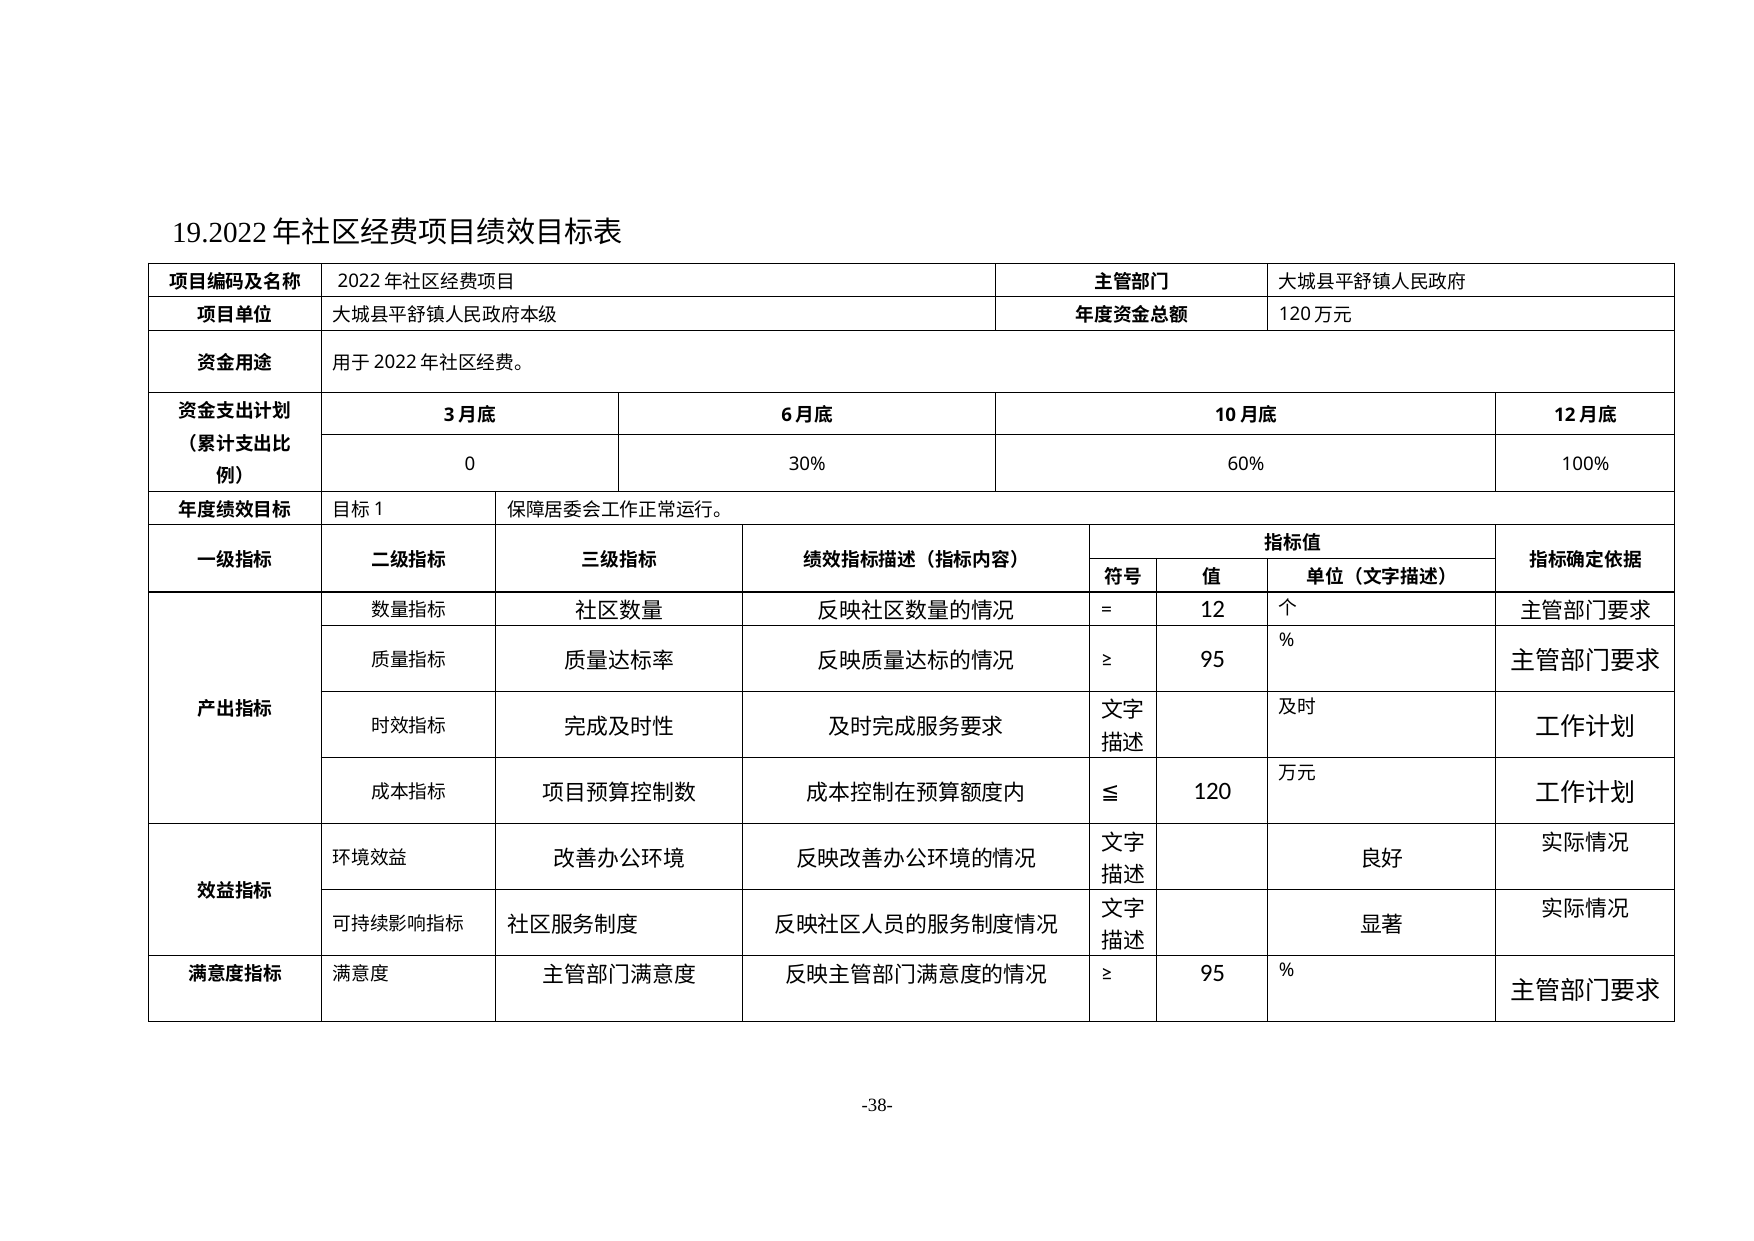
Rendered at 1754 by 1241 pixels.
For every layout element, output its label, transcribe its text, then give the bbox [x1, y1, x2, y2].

table_cell 主管部门要求 [1496, 626, 1674, 691]
table_cell 完成及时性 [496, 692, 742, 757]
table_cell 100% [1496, 435, 1674, 491]
table_cell ≦ [1090, 758, 1156, 823]
table_cell 用于2022年社区经费。 [322, 331, 1674, 392]
table_cell 10月底 [996, 393, 1495, 434]
table_cell 及时 [1268, 692, 1495, 757]
table_cell 文字描述 [1090, 824, 1156, 889]
table_cell 改善办公环境 [496, 824, 742, 889]
table_cell 反映质量达标的情况 [743, 626, 1089, 691]
table_cell 年度绩效目标 [149, 492, 321, 524]
table_cell 值 [1157, 559, 1267, 591]
table_cell 显著 [1268, 890, 1495, 955]
table_cell 文字描述 [1090, 890, 1156, 955]
table_cell [1157, 890, 1267, 955]
table_cell 个 [1268, 593, 1495, 625]
table_cell 6月底 [619, 393, 995, 434]
table_cell 主管部门满意度 [496, 956, 742, 1021]
table_cell 符号 [1090, 559, 1156, 591]
table_cell 主管部门要求 [1496, 956, 1674, 1021]
table_cell 一级指标 [149, 525, 321, 591]
table_cell 实际情况 [1496, 890, 1674, 955]
table_cell 二级指标 [322, 525, 495, 591]
table_cell 绩效指标描述（指标内容） [743, 525, 1089, 591]
table_cell 95 [1157, 956, 1267, 1021]
table_cell 满意度 [322, 956, 495, 1021]
table_cell 资金支出计划 （累计支出比例） [149, 393, 321, 491]
table_cell 保障居委会工作正常运行。 [496, 492, 1674, 524]
table_cell 良好 [1268, 824, 1495, 889]
table_cell 工作计划 [1496, 692, 1674, 757]
table_cell 产出指标 [149, 593, 321, 823]
table_cell 反映社区数量的情况 [743, 593, 1089, 625]
table_cell 12 [1157, 593, 1267, 625]
table_cell 社区服务制度 [496, 890, 742, 955]
table_cell 文字描述 [1090, 692, 1156, 757]
table_header 主管部门 [996, 264, 1267, 296]
table_cell 大城县平舒镇人民政府本级 [322, 297, 995, 330]
table_cell 成本控制在预算额度内 [743, 758, 1089, 823]
table_cell 满意度指标 [149, 956, 321, 1021]
table_cell 环境效益 [322, 824, 495, 889]
table_cell 12月底 [1496, 393, 1674, 434]
table_cell 成本指标 [322, 758, 495, 823]
table_cell 质量指标 [322, 626, 495, 691]
table_header 项目编码及名称 [149, 264, 321, 296]
table_cell ≥ [1090, 626, 1156, 691]
table_cell 项目预算控制数 [496, 758, 742, 823]
table_cell 指标确定依据 [1496, 525, 1674, 591]
table_cell 指标值 [1090, 525, 1495, 558]
table_cell 万元 [1268, 758, 1495, 823]
table_cell 单位（文字描述） [1268, 559, 1495, 591]
table_cell 120万元 [1268, 297, 1674, 330]
table_cell 年度资金总额 [996, 297, 1267, 330]
table_cell 资金用途 [149, 331, 321, 392]
table_cell 社区数量 [496, 593, 742, 625]
table_cell 3月底 [322, 393, 618, 434]
table_cell 三级指标 [496, 525, 742, 591]
table_cell % [1268, 626, 1495, 691]
table_cell 项目单位 [149, 297, 321, 330]
table_cell 60% [996, 435, 1495, 491]
table_cell 质量达标率 [496, 626, 742, 691]
table_cell 反映主管部门满意度的情况 [743, 956, 1089, 1021]
table_cell 时效指标 [322, 692, 495, 757]
table_cell 反映改善办公环境的情况 [743, 824, 1089, 889]
table_cell 0 [322, 435, 618, 491]
table_cell [1157, 824, 1267, 889]
table_header 大城县平舒镇人民政府 [1268, 264, 1674, 296]
table_cell 120 [1157, 758, 1267, 823]
table_cell 30% [619, 435, 995, 491]
table_cell 95 [1157, 626, 1267, 691]
table_cell 及时完成服务要求 [743, 692, 1089, 757]
table_cell 可持续影响指标 [322, 890, 495, 955]
table_cell 主管部门要求 [1496, 593, 1674, 625]
table_cell 目标1 [322, 492, 495, 524]
table_header 2022年社区经费项目 [322, 264, 995, 296]
table_cell [1157, 692, 1267, 757]
table_cell ≥ [1090, 956, 1156, 1021]
table_cell 反映社区人员的服务制度情况 [743, 890, 1089, 955]
table_cell 数量指标 [322, 593, 495, 625]
list 19.2022年社区经费项目绩效目标表 [150, 198, 1604, 263]
table_cell 工作计划 [1496, 758, 1674, 823]
table_cell = [1090, 593, 1156, 625]
table_cell % [1268, 956, 1495, 1021]
table_cell 效益指标 [149, 824, 321, 955]
table_cell 实际情况 [1496, 824, 1674, 889]
